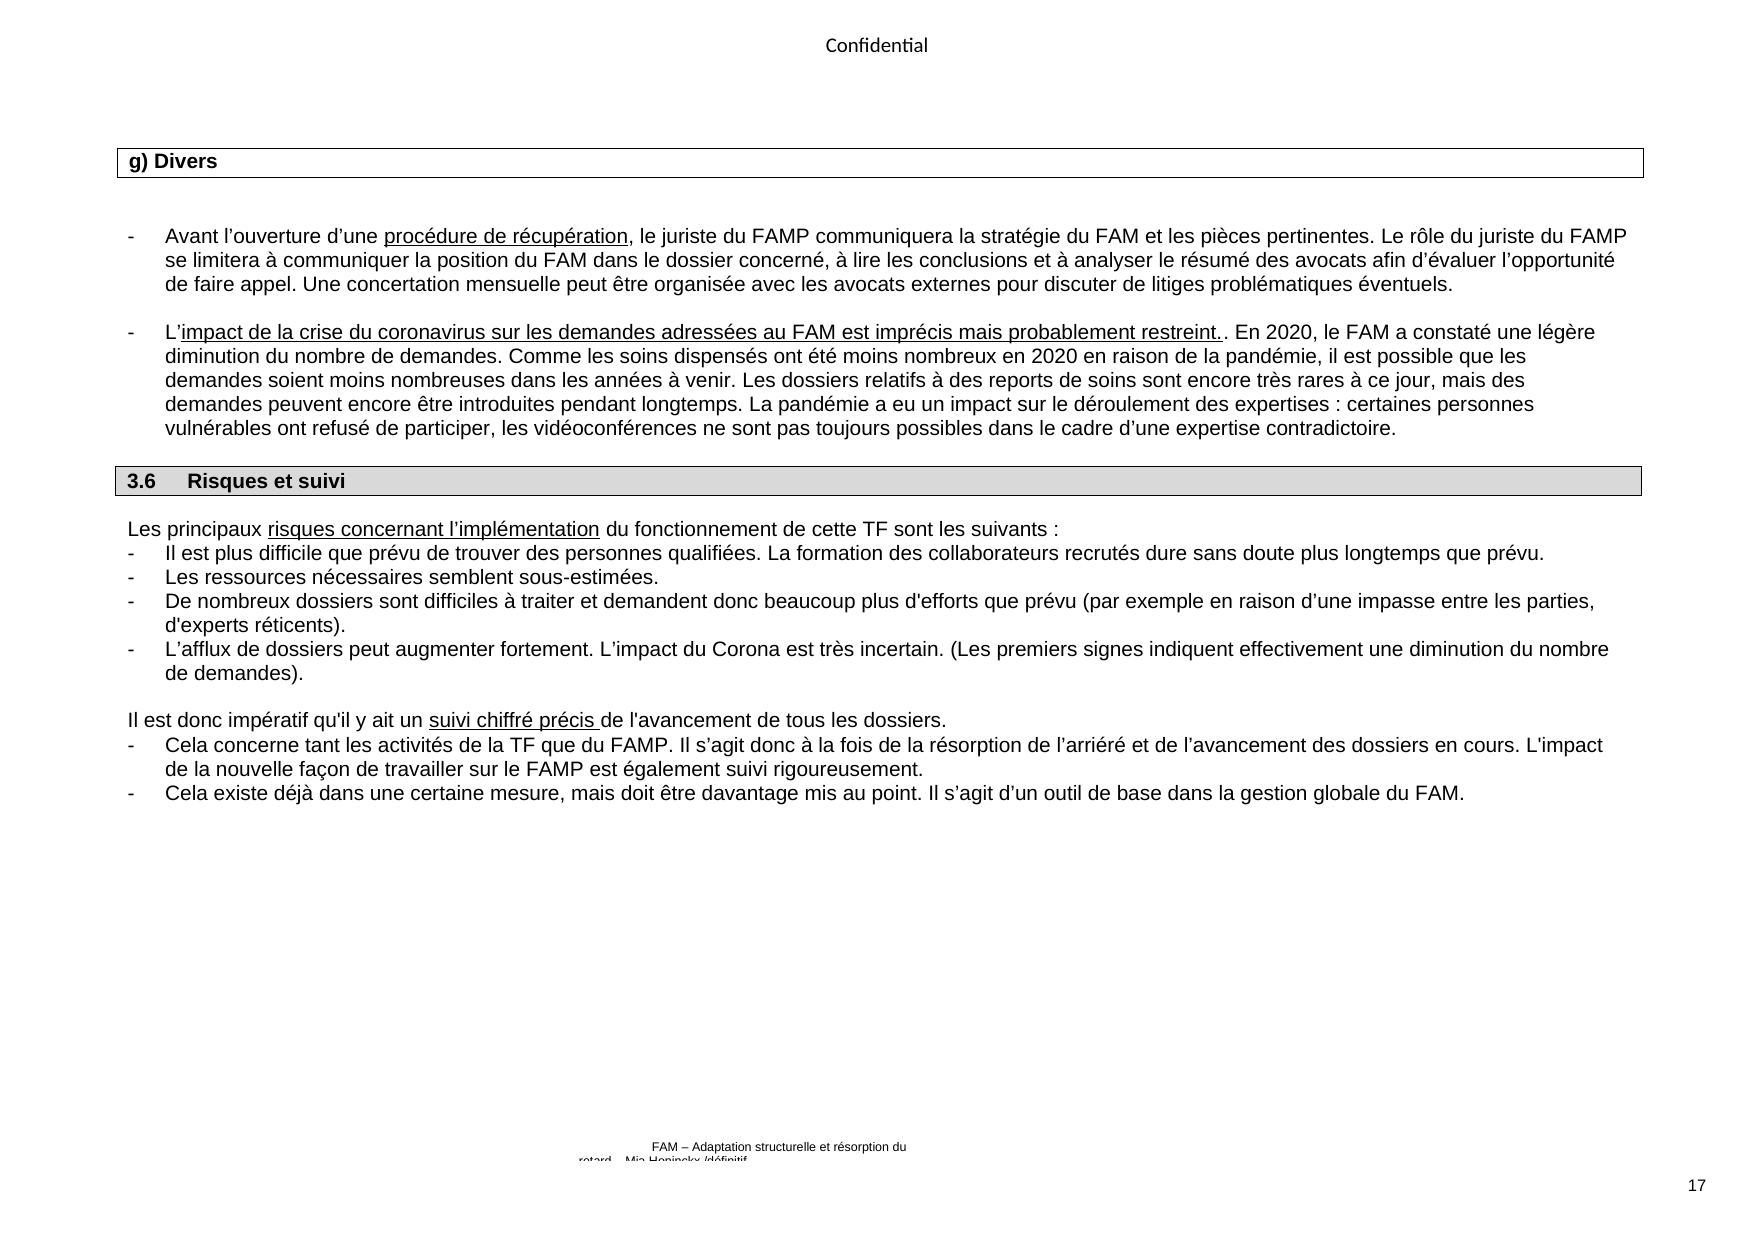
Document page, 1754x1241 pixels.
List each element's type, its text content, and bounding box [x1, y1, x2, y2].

list L’impact de la crise du coronavirus sur les demandes adressées au FAM est imprécis mais probablement restreint.. En 2020, le FAM a constaté une légère diminution du nombre de demandes. Comme les soins dispensés ont été moins nombreux en 2020 en raison de la pandémie, il est possible que les demandes soient moins nombreuses dans les années à venir. Les dossiers relatifs à des reports de soins sont encore très rares à ce jour, mais des demandes peuvent encore être introduites pendant longtemps. La pandémie a eu un impact sur le déroulement des expertises : certaines personnes vulnérables ont refusé de participer, les vidéoconférences ne sont pas toujours possibles dans le cadre d’une expertise contradictoire. [127, 320, 1596, 439]
list Cela existe déjà dans une certaine mesure, mais doit être davantage mis au point. Il s’agit d’un outil de base dans la gestion globale du FAM. [127, 781, 1706, 804]
list Il est plus difficile que prévu de trouver des personnes qualifiées. La formation des collaborateurs recrutés dure sans doute plus longtemps que prévu. [127, 541, 1706, 565]
list Les ressources nécessaires semblent sous-estimées. [127, 565, 1706, 589]
list Cela concerne tant les activités de la TF que du FAMP. Il s’agit donc à la fois de la résorption de l’arriéré et de l’avancement des dossiers en cours. L'impact de la nouvelle façon de travailler sur le FAMP est également suivi rigoureusement. [127, 733, 1604, 781]
list Avant l’ouverture d’une procédure de récupération, le juriste du FAMP communiquera la stratégie du FAM et les pièces pertinentes. Le rôle du juriste du FAMP se limitera à communiquer la position du FAM dans le dossier concerné, à lire les conclusions et à analyser le résumé des avocats afin d’évaluer l’opportunité de faire appel. Une concertation mensuelle peut être organisée avec les avocats externes pour discuter de litiges problématiques éventuels. [127, 224, 1629, 296]
list De nombreux dossiers sont difficiles à traiter et demandent donc beaucoup plus d'efforts que prévu (par exemple en raison d’une impasse entre les parties, d'experts réticents). [127, 589, 1597, 637]
text Il est donc impératif qu'il y ait un suivi chiffré précis de l'avancement de tous les dossiers. [127, 709, 1706, 733]
list L’afflux de dossiers peut augmenter fortement. L’impact du Corona est très incertain. (Les premiers signes indiquent effectivement une diminution du nombre de demandes). [127, 637, 1611, 685]
text Les principaux risques concernant l’implémentation du fonctionnement de cette TF sont les suivants : [127, 517, 1706, 541]
